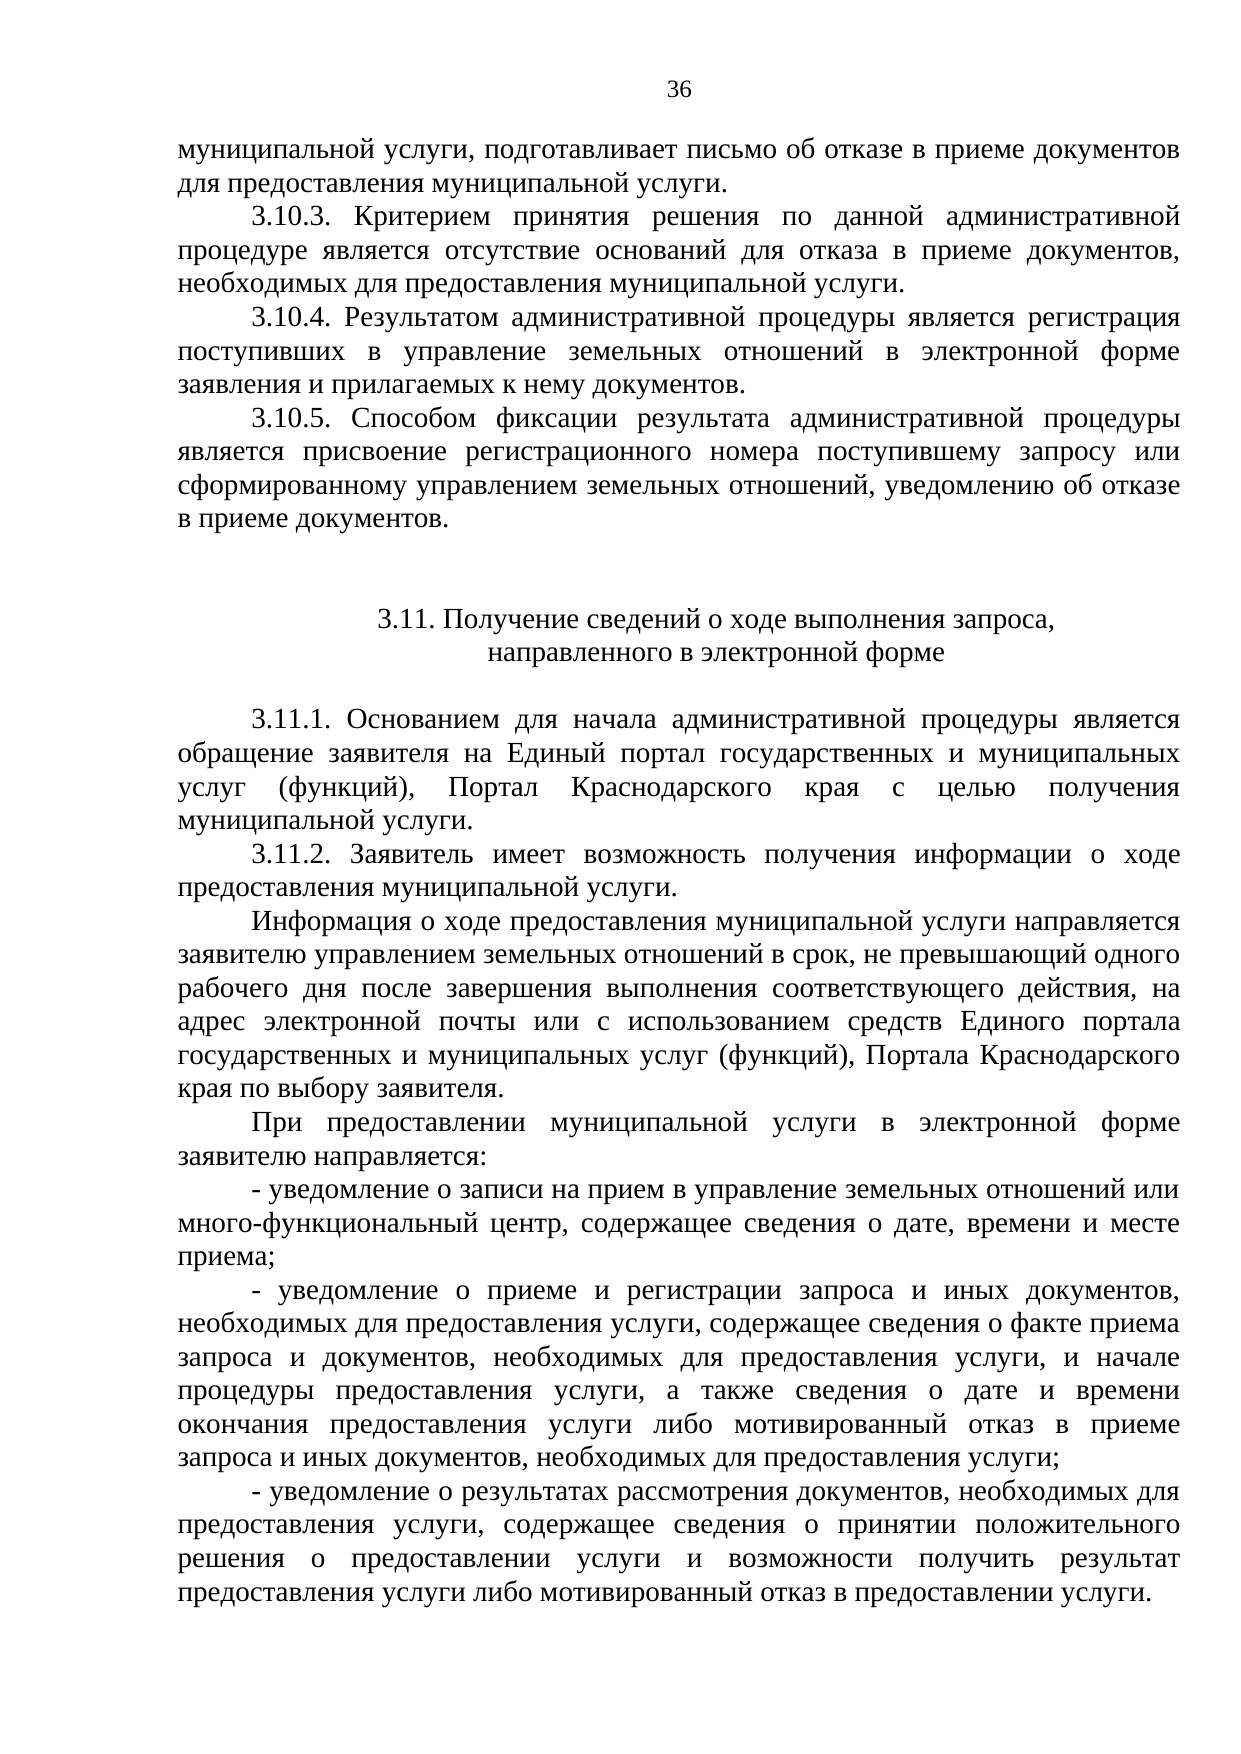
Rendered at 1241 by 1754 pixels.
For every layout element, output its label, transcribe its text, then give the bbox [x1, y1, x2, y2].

text - уведомление о результатах рассмотрения документов, необходимых для предоставления услуги, содержащее сведения о принятии положительного решения о предоставлении услуги и возможности получить результат предоставления услуги либо мотивированный отказ в предоставлении услуги. [177, 1473, 1181, 1607]
text При предоставлении муниципальной услуги в электронной форме заявителю направляется: [177, 1104, 1181, 1171]
text 3.10.4. Результатом административной процедуры является регистрация поступивших в управление земельных отношений в электронной форме заявления и прилагаемых к нему документов. [177, 299, 1181, 400]
text - уведомление о записи на прием в управление земельных отношений или много-функциональный центр, содержащее сведения о дате, времени и месте приема; [177, 1171, 1181, 1272]
text 3.10.3. Критерием принятия решения по данной административной процедуре является отсутствие оснований для отказа в приеме документов, необходимых для предоставления муниципальной услуги. [177, 198, 1181, 299]
text Информация о ходе предоставления муниципальной услуги направляется заявителю управлением земельных отношений в срок, не превышающий одного рабочего дня после завершения выполнения соответствующего действия, на адрес электронной почты или с использованием средств Единого портала государственных и муниципальных услуг (функций), Портала Краснодарского края по выбору заявителя. [177, 903, 1181, 1104]
text направленного в электронной форме [177, 634, 1181, 668]
text 3.11. Получение сведений о ходе выполнения запроса, [177, 601, 1181, 634]
text - уведомление о приеме и регистрации запроса и иных документов, необходимых для предоставления услуги, содержащее сведения о факте приема запроса и документов, необходимых для предоставления услуги, и начале процедуры предоставления услуги, а также сведения о дате и времени окончания предоставления услуги либо мотивированный отказ в приеме запроса и иных документов, необходимых для предоставления услуги; [177, 1272, 1181, 1473]
text 3.11.2. Заявитель имеет возможность получения информации о ходе предоставления муниципальной услуги. [177, 836, 1181, 903]
text 3.10.5. Способом фиксации результата административной процедуры является присвоение регистрационного номера поступившему запросу или сформированному управлением земельных отношений, уведомлению об отказе в приеме документов. [177, 400, 1181, 534]
text 3.11.1. Основанием для начала административной процедуры является обращение заявителя на Единый портал государственных и муниципальных услуг (функций), Портал Краснодарского края с целью получения муниципальной услуги. [177, 702, 1181, 836]
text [177, 131, 1181, 198]
